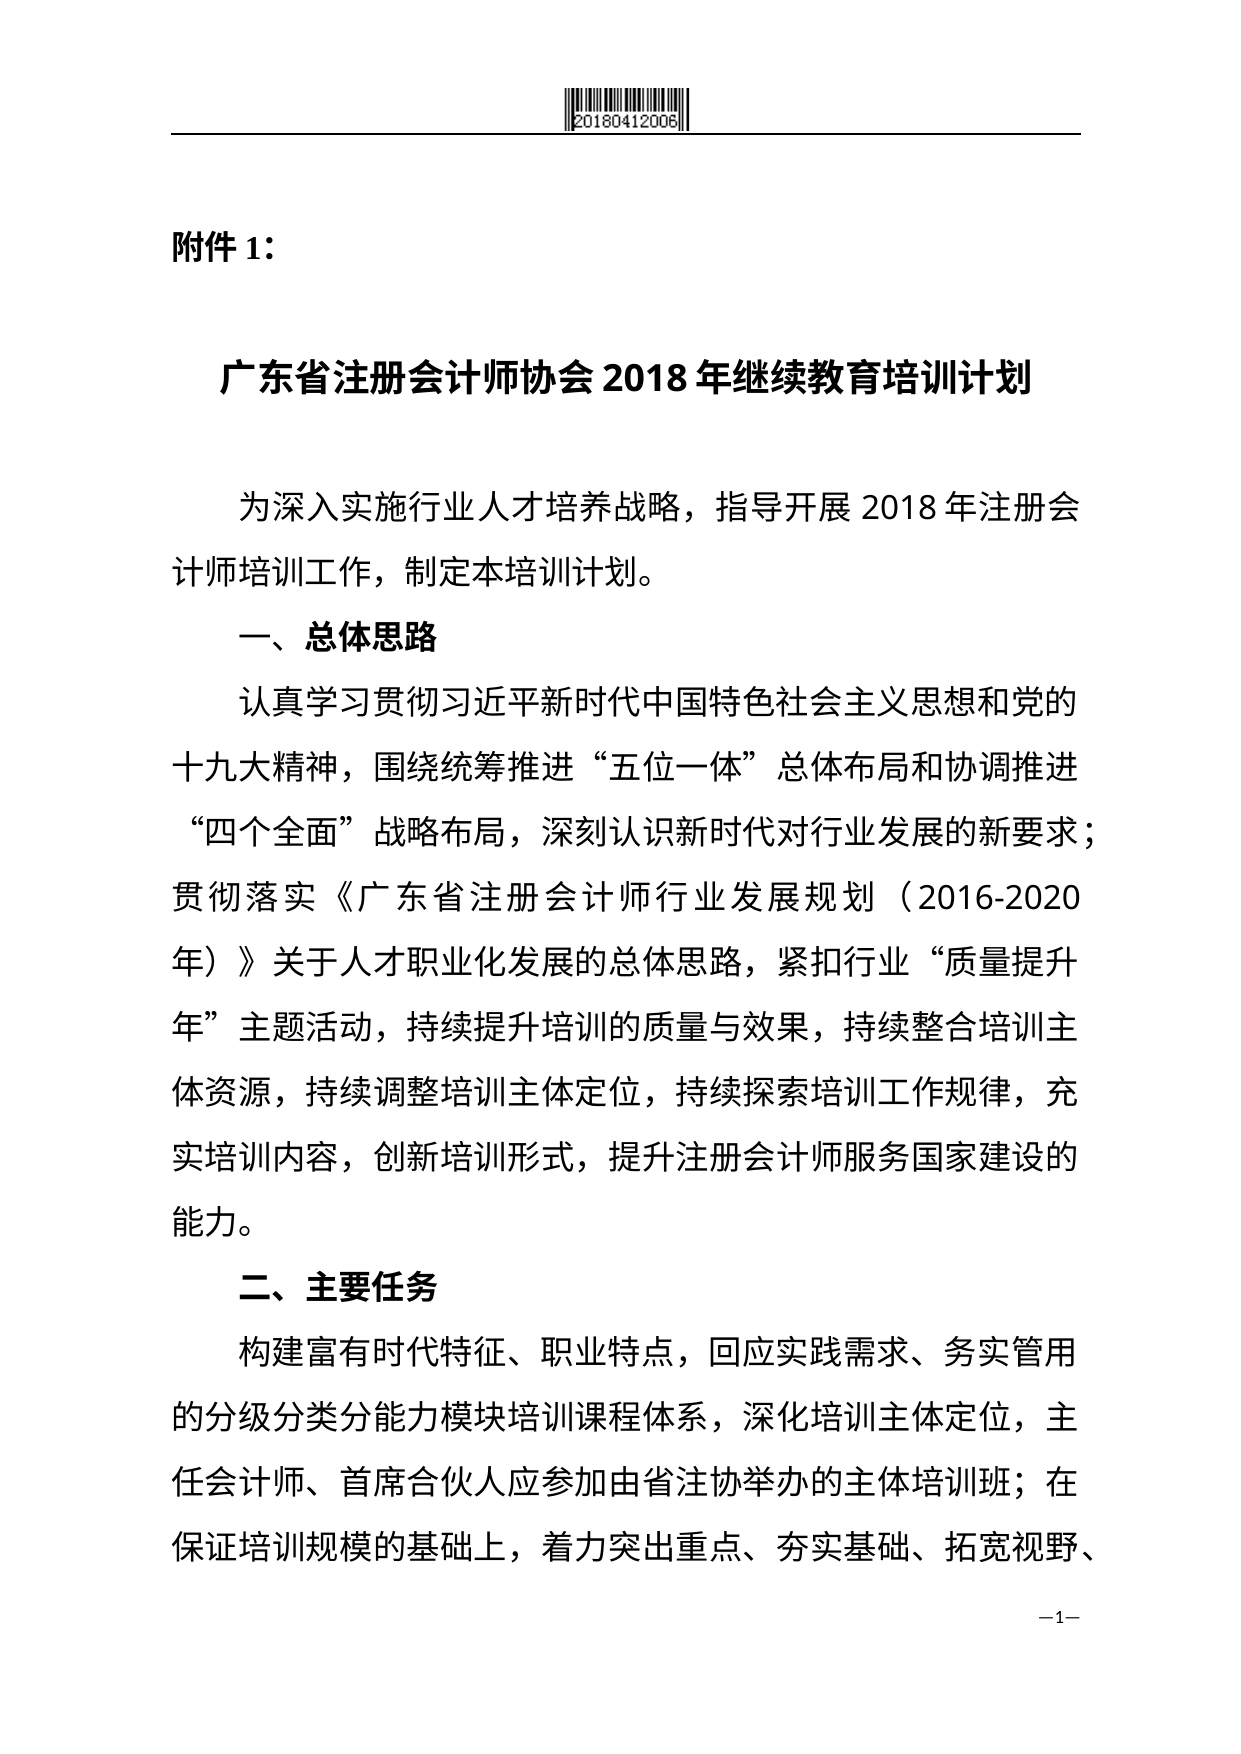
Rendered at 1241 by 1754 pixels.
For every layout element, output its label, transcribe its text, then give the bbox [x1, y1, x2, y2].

text 二、主要任务 [171, 1252, 1081, 1317]
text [171, 1317, 1081, 1577]
picture [562, 88, 690, 131]
text 附件1： [171, 212, 1081, 277]
text 认真学习贯彻习近平新时代中国特色社会主义思想和党的十九大精神，围绕统筹推进“五位一体”总体布局和协调推进“四个全面”战略布局，深刻认识新时代对行业发展的新要求；贯彻落实《广东省注册会计师行业发展规划（2016-2020年）》关于人才职业化发展的总体思路，紧扣行业“质量提升年”主题活动，持续提升培训的质量与效果，持续整合培训主体资源，持续调整培训主体定位，持续探索培训工作规律，充实培训内容，创新培训形式，提升注册会计师服务国家建设的能力。 [171, 667, 1081, 1252]
text 一、总体思路 [171, 602, 1081, 667]
text 为深入实施行业人才培养战略，指导开展2018年注册会计师培训工作，制定本培训计划。 [171, 472, 1081, 602]
text 广东省注册会计师协会2018年继续教育培训计划 [171, 342, 1081, 407]
